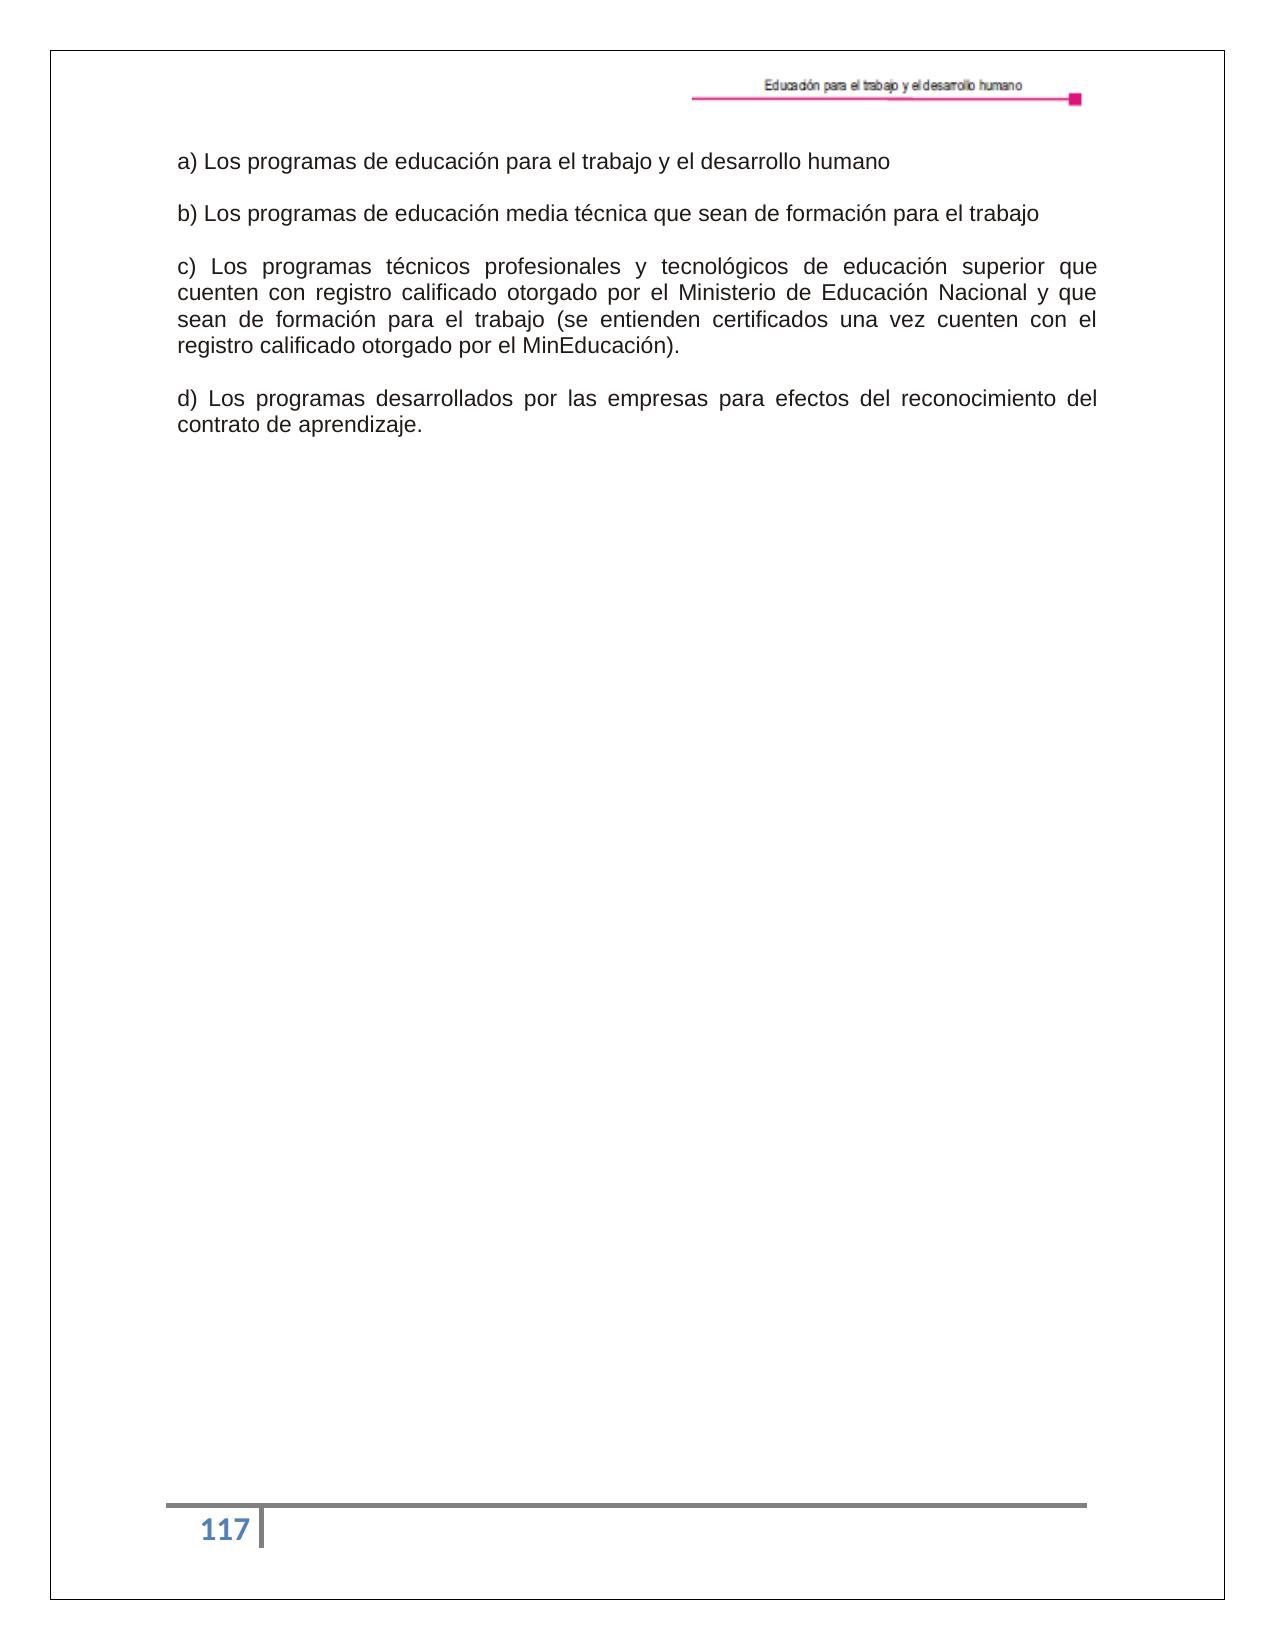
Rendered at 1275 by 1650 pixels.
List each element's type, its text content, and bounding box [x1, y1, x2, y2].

text d) Los programas desarrollados por las empresas para efectos del reconocimiento del contrato de aprendizaje. [177, 385, 1098, 437]
picture [691, 73, 1098, 116]
text a) Los programas de educación para el trabajo y el desarrollo humano [177, 148, 1098, 174]
text b) Los programas de educación media técnica que sean de formación para el trabajo [177, 200, 1098, 227]
text c) Los programas técnicos profesionales y tecnológicos de educación superior que cuenten con registro calificado otorgado por el Ministerio de Educación Nacional y que sean de formación para el trabajo (se entienden certificados una vez cuenten con el registro calificado otorgado por el MinEducación). [177, 253, 1098, 358]
